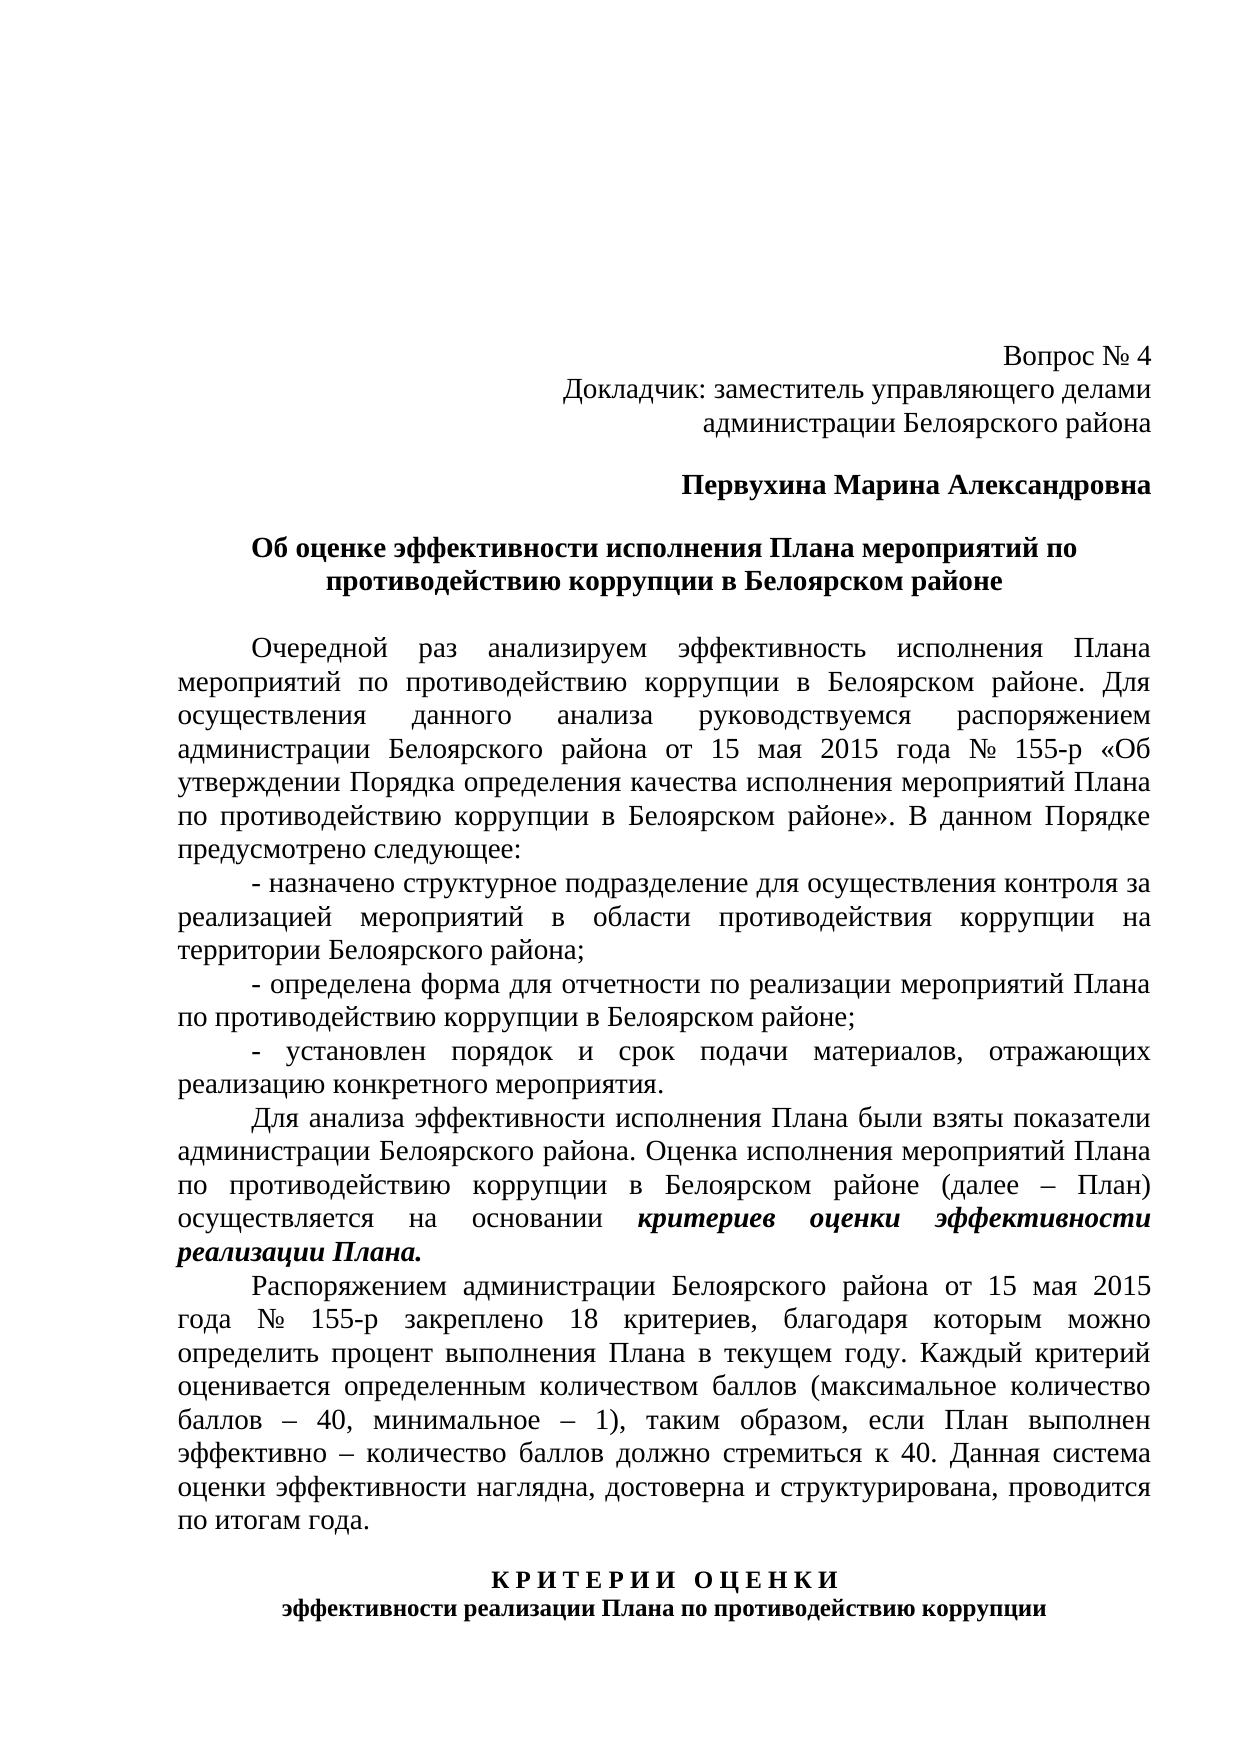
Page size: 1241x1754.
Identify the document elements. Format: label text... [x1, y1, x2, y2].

text Для анализа эффективности исполнения Плана были взяты показатели администрации Белоярского района. Оценка исполнения мероприятий Плана по противодействию коррупции в Белоярском районе (далее – План) осуществляется на основании критериев оценки эффективности реализации Плана. [177, 1100, 1152, 1268]
text Очередной раз анализируем эффективность исполнения Плана мероприятий по противодействию коррупции в Белоярском районе. Для осуществления данного анализа руководствуемся распоряжением администрации Белоярского района от 15 мая 2015 года № 155-р «Об утверждении Порядка определения качества исполнения мероприятий Плана по противодействию коррупции в Белоярском районе». В данном Порядке предусмотрено следующее: [177, 630, 1152, 865]
text Вопрос № 4 [177, 338, 1152, 372]
text - определена форма для отчетности по реализации мероприятий Плана по противодействию коррупции в Белоярском районе; [177, 966, 1152, 1033]
text К Р И Т Е Р И И О Ц Е Н К И [177, 1565, 1152, 1593]
text Докладчик: заместитель управляющего делами [177, 372, 1152, 405]
text Первухина Марина Александровна [177, 467, 1152, 501]
text - назначено структурное подразделение для осуществления контроля за реализацией мероприятий в области противодействия коррупции на территории Белоярского района; [177, 865, 1152, 966]
text Распоряжением администрации Белоярского района от 15 мая 2015 года № 155-р закреплено 18 критериев, благодаря которым можно определить процент выполнения Плана в текущем году. Каждый критерий оценивается определенным количеством баллов (максимальное количество баллов – 40, минимальное – 1), таким образом, если План выполнен эффективно – количество баллов должно стремиться к 40. Данная система оценки эффективности наглядна, достоверна и структурирована, проводится по итогам года. [177, 1268, 1152, 1536]
text - установлен порядок и срок подачи материалов, отражающих реализацию конкретного мероприятия. [177, 1033, 1152, 1100]
text эффективности реализации Плана по противодействию коррупции [177, 1593, 1152, 1622]
text противодействию коррупции в Белоярском районе [177, 563, 1152, 597]
text Об оценке эффективности исполнения Плана мероприятий по [177, 530, 1152, 563]
text администрации Белоярского района [177, 405, 1152, 439]
